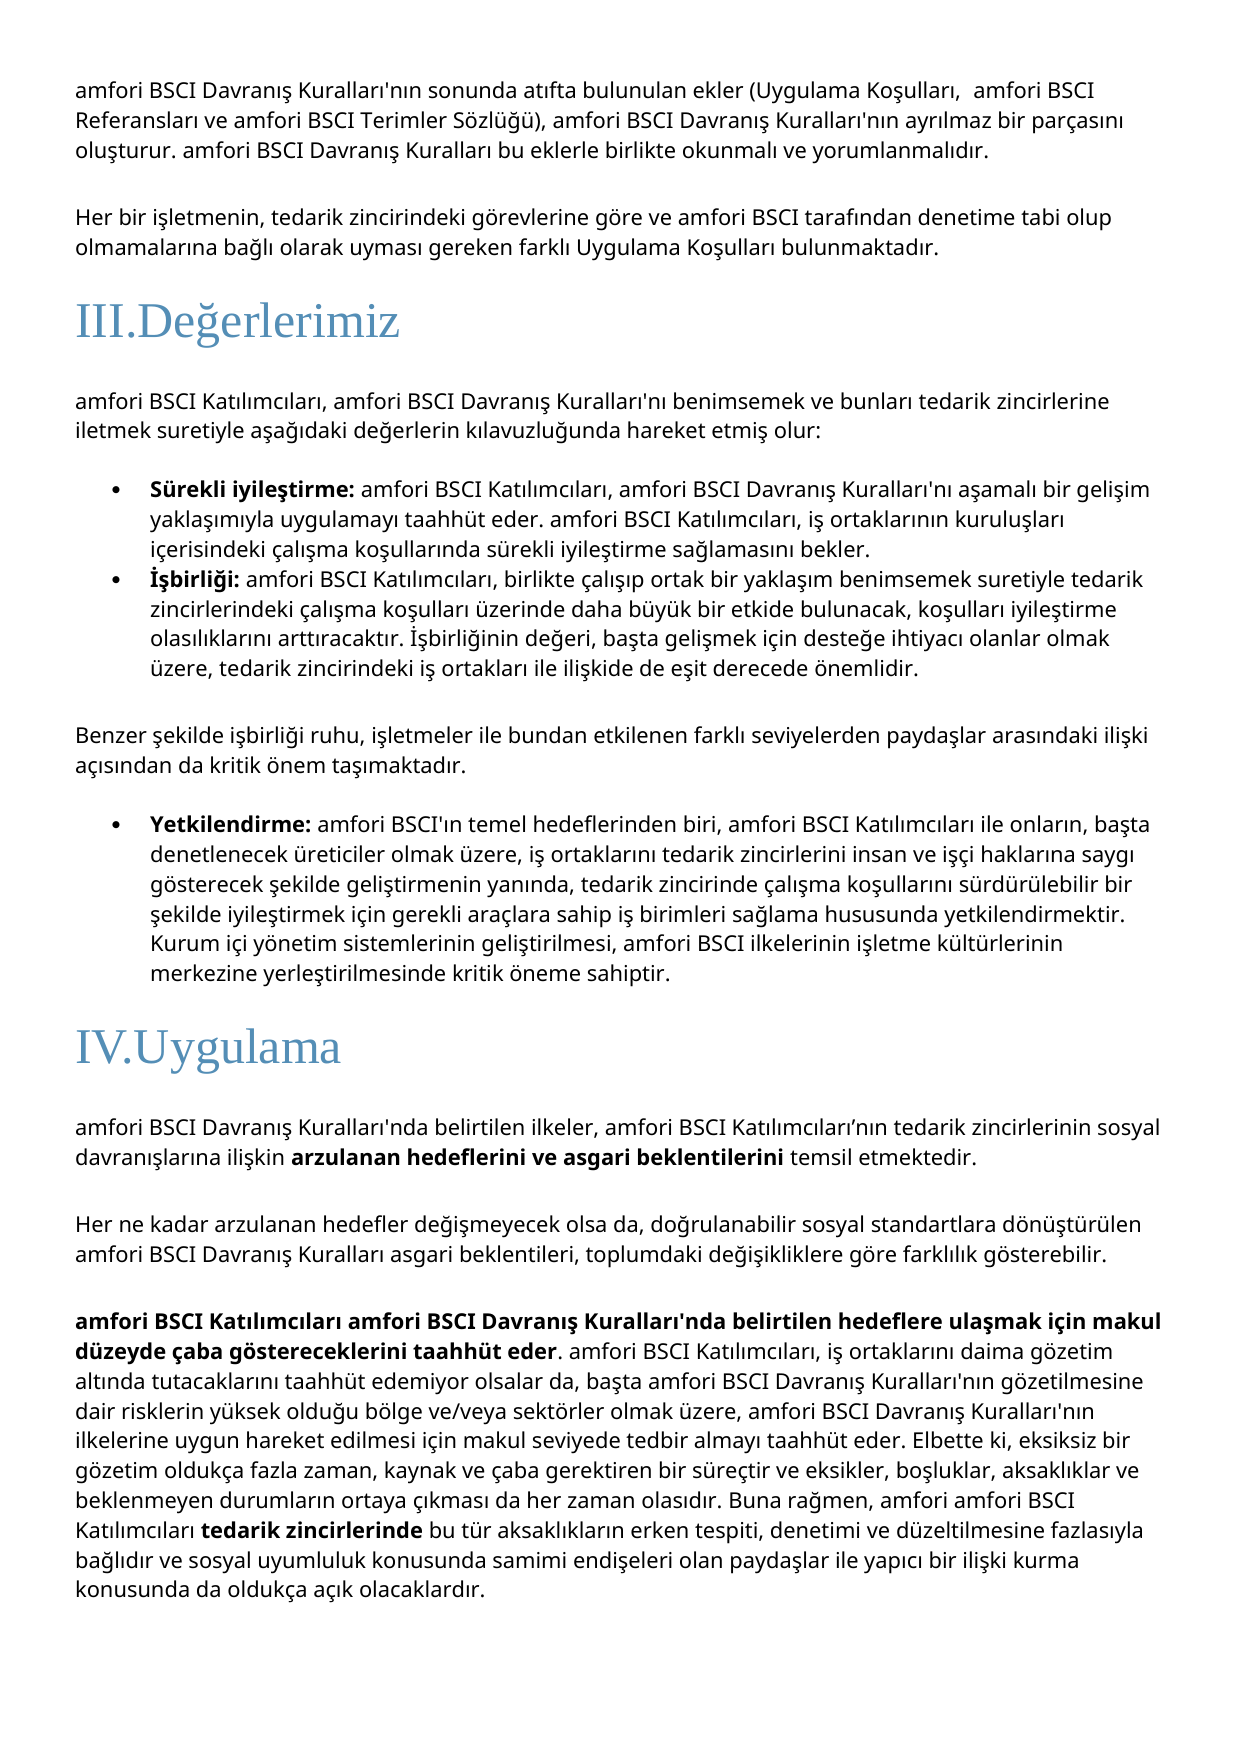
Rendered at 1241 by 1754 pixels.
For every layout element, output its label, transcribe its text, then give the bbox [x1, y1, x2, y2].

text III.Değerlerimiz [75, 291, 1165, 348]
text amfori BSCI Davranış Kuralları'nda belirtilen ilkeler, amfori BSCI Katılımcıları’nın tedarik zincirlerinin sosyal davranışlarına ilişkin arzulanan hedeflerini ve asgari beklentilerini temsil etmektedir. [75, 1112, 1165, 1172]
text Benzer şekilde işbirliği ruhu, işletmeler ile bundan etkilenen farklı seviyelerden paydaşlar arasındaki ilişki açısından da kritik önem taşımaktadır. [75, 720, 1165, 780]
list Sürekli iyileştirme: amfori BSCI Katılımcıları, amfori BSCI Davranış Kuralları'nı aşamalı bir gelişim yaklaşımıyla uygulamayı taahhüt eder. amfori BSCI Katılımcıları, iş ortaklarının kuruluşları içerisindeki çalışma koşullarında sürekli iyileştirme sağlamasını bekler. [112, 474, 1165, 564]
text amfori BSCI Katılımcıları amfori BSCI Davranış Kuralları'nda belirtilen hedeflere ulaşmak için makul düzeyde çaba göstereceklerini taahhüt eder. amfori BSCI Katılımcıları, iş ortaklarını daima gözetim altında tutacaklarını taahhüt edemiyor olsalar da, başta amfori BSCI Davranış Kuralları'nın gözetilmesine dair risklerin yüksek olduğu bölge ve/veya sektörler olmak üzere, amfori BSCI Davranış Kuralları'nın ilkelerine uygun hareket edilmesi için makul seviyede tedbir almayı taahhüt eder. Elbette ki, eksiksiz bir gözetim oldukça fazla zaman, kaynak ve çaba gerektiren bir süreçtir ve eksikler, boşluklar, aksaklıklar ve beklenmeyen durumların ortaya çıkması da her zaman olasıdır. Buna rağmen, amfori amfori BSCI Katılımcıları tedarik zincirlerinde bu tür aksaklıkların erken tespiti, denetimi ve düzeltilmesine fazlasıyla bağlıdır ve sosyal uyumluluk konusunda samimi endişeleri olan paydaşlar ile yapıcı bir ilişki kurma konusunda da oldukça açık olacaklardır. [75, 1306, 1165, 1604]
text amfori BSCI Katılımcıları, amfori BSCI Davranış Kuralları'nı benimsemek ve bunları tedarik zincirlerine iletmek suretiyle aşağıdaki değerlerin kılavuzluğunda hareket etmiş olur: [75, 386, 1165, 445]
text Her ne kadar arzulanan hedefler değişmeyecek olsa da, doğrulanabilir sosyal standartlara dönüştürülen amfori BSCI Davranış Kuralları asgari beklentileri, toplumdaki değişikliklere göre farklılık gösterebilir. [75, 1209, 1165, 1269]
list İşbirliği: amfori BSCI Katılımcıları, birlikte çalışıp ortak bir yaklaşım benimsemek suretiyle tedarik zincirlerindeki çalışma koşulları üzerinde daha büyük bir etkide bulunacak, koşulları iyileştirme olasılıklarını arttıracaktır. İşbirliğinin değeri, başta gelişmek için desteğe ihtiyacı olanlar olmak üzere, tedarik zincirindeki iş ortakları ile ilişkide de eşit derecede önemlidir. [112, 564, 1165, 683]
text IV.Uygulama [75, 1017, 1165, 1074]
text amfori BSCI Davranış Kuralları'nın sonunda atıfta bulunulan ekler (Uygulama Koşulları, amfori BSCI Referansları ve amfori BSCI Terimler Sözlüğü), amfori BSCI Davranış Kuralları'nın ayrılmaz bir parçasını oluşturur. amfori BSCI Davranış Kuralları bu eklerle birlikte okunmalı ve yorumlanmalıdır. [75, 75, 1165, 164]
list Yetkilendirme: amfori BSCI'ın temel hedeflerinden biri, amfori BSCI Katılımcıları ile onların, başta denetlenecek üreticiler olmak üzere, iş ortaklarını tedarik zincirlerini insan ve işçi haklarına saygı gösterecek şekilde geliştirmenin yanında, tedarik zincirinde çalışma koşullarını sürdürülebilir bir şekilde iyileştirmek için gerekli araçlara sahip iş birimleri sağlama hususunda yetkilendirmektir. Kurum içi yönetim sistemlerinin geliştirilmesi, amfori BSCI ilkelerinin işletme kültürlerinin merkezine yerleştirilmesinde kritik öneme sahiptir. [112, 809, 1165, 988]
text Her bir işletmenin, tedarik zincirindeki görevlerine göre ve amfori BSCI tarafından denetime tabi olup olmamalarına bağlı olarak uyması gereken farklı Uygulama Koşulları bulunmaktadır. [75, 202, 1165, 261]
